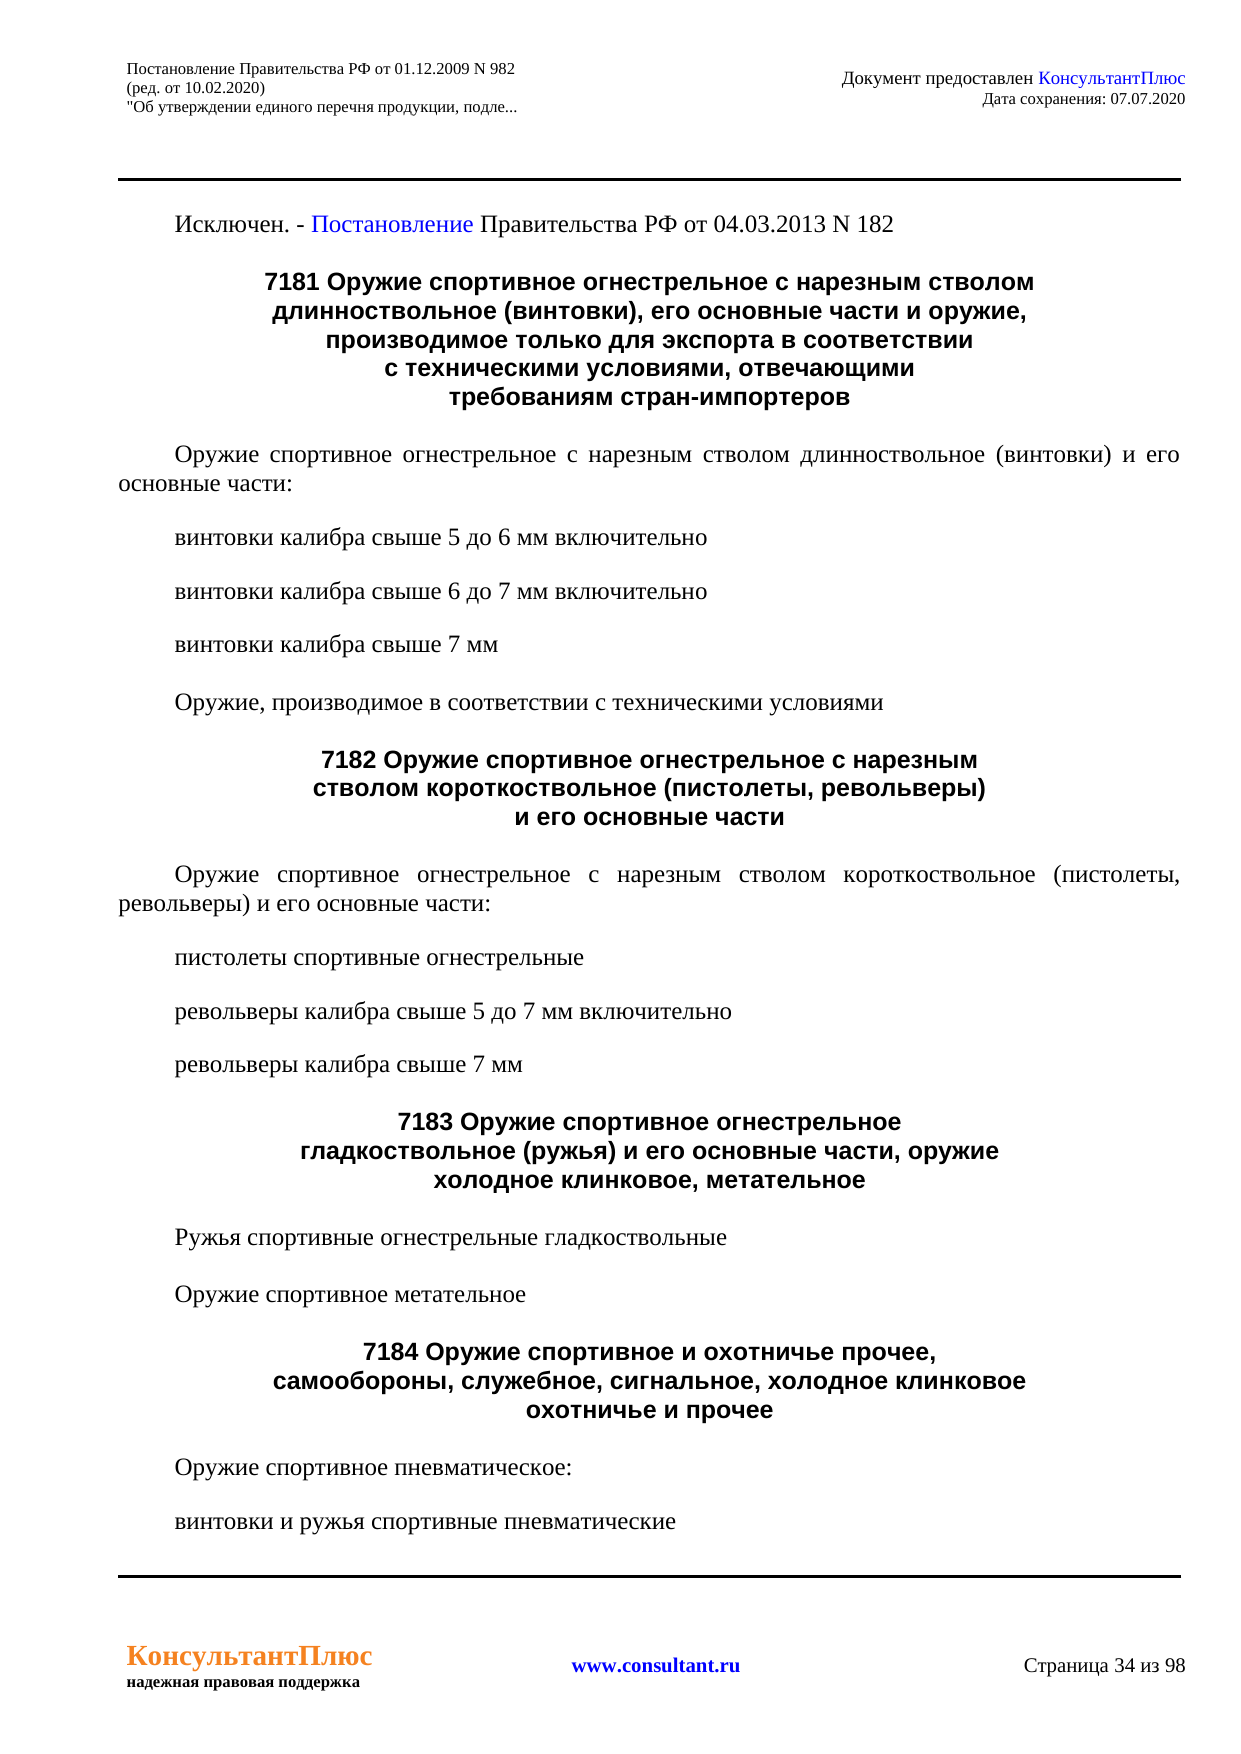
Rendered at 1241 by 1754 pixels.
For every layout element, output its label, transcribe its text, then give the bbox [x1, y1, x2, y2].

text Оружие, производимое в соответствии с техническими условиями [118, 687, 1181, 716]
text винтовки калибра свыше 7 мм [118, 629, 1181, 658]
text Оружие спортивное метательное [118, 1279, 1181, 1308]
title производимое только для экспорта в соответствии [118, 324, 1181, 353]
text Оружие спортивное огнестрельное с нарезным стволом короткоствольное (пистолеты, револьверы) и его основные части: [118, 859, 1181, 917]
title с техническими условиями, отвечающими [118, 353, 1181, 382]
text Ружья спортивные огнестрельные гладкоствольные [118, 1222, 1181, 1251]
title 7182 Оружие спортивное огнестрельное с нарезным [118, 744, 1181, 773]
text винтовки калибра свыше 6 до 7 мм включительно [118, 576, 1181, 604]
title 7183 Оружие спортивное огнестрельное [118, 1107, 1181, 1136]
text пистолеты спортивные огнестрельные [118, 942, 1181, 971]
title охотничье и прочее [118, 1394, 1181, 1423]
text револьверы калибра свыше 5 до 7 мм включительно [118, 996, 1181, 1024]
title самообороны, служебное, сигнальное, холодное клинковое [118, 1366, 1181, 1394]
title 7184 Оружие спортивное и охотничье прочее, [118, 1337, 1181, 1366]
title стволом короткоствольное (пистолеты, револьверы) [118, 773, 1181, 802]
title 7181 Оружие спортивное огнестрельное с нарезным стволом [118, 267, 1181, 296]
title и его основные части [118, 802, 1181, 831]
title гладкоствольное (ружья) и его основные части, оружие [118, 1136, 1181, 1164]
title требованиям стран-импортеров [118, 382, 1181, 411]
title холодное клинковое, метательное [118, 1164, 1181, 1193]
title длинноствольное (винтовки), его основные части и оружие, [118, 296, 1181, 324]
text Оружие спортивное пневматическое: [118, 1452, 1181, 1481]
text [118, 209, 1181, 238]
text винтовки калибра свыше 5 до 6 мм включительно [118, 522, 1181, 551]
text револьверы калибра свыше 7 мм [118, 1049, 1181, 1078]
text винтовки и ружья спортивные пневматические [118, 1506, 1181, 1534]
text Оружие спортивное огнестрельное с нарезным стволом длинноствольное (винтовки) и его основные части: [118, 439, 1181, 497]
